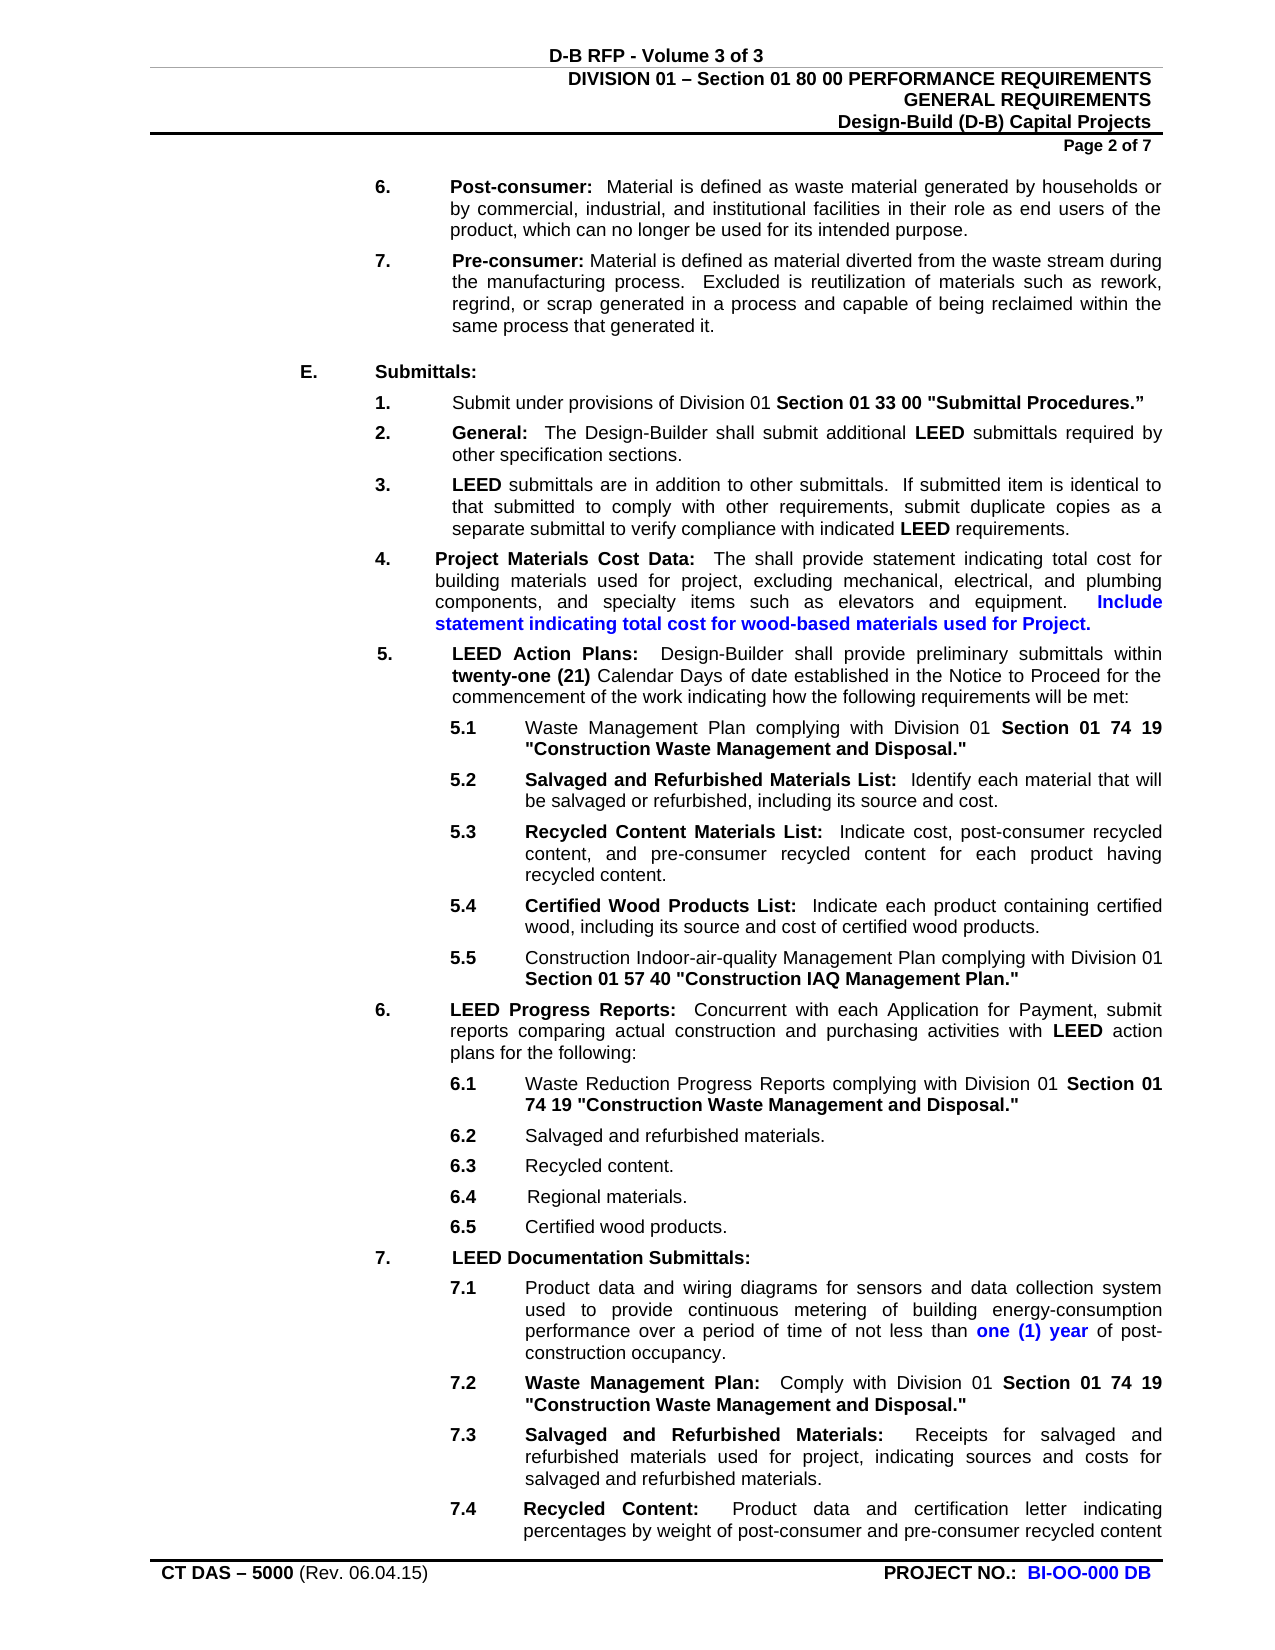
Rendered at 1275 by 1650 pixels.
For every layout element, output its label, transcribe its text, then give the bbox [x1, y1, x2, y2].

subtitle 5.5 Construction Indoor-air-quality Management Plan complying with Division 01 Section 01 57 40 "Construction IAQ Management Plan." [450, 947, 1162, 990]
subtitle 7.3 Salvaged and Refurbished Materials: Receipts for salvaged and refurbished materials used for project, indicating sources and costs for salvaged and refurbished materials. [450, 1424, 1162, 1489]
subtitle 7.2 Waste Management Plan: Comply with Division 01 Section 01 74 19 "Construction Waste Management and Disposal." [450, 1372, 1162, 1415]
subtitle 5. LEED Action Plans: Design-Builder shall provide preliminary submittals within twenty-one (21) Calendar Days of date established in the Notice to Proceed for the commencement of the work indicating how the following requirements will be met: [377, 643, 1162, 708]
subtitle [450, 1498, 1162, 1541]
subtitle 3. LEED submittals are in addition to other submittals. If submitted item is identical to that submitted to comply with other requirements, submit duplicate copies as a separate submittal to verify compliance with indicated LEED requirements. [375, 474, 1162, 539]
subtitle 2. General: The Design-Builder shall submit additional LEED submittals required by other specification sections. [375, 422, 1162, 465]
list 4. Project Materials Cost Data: The shall provide statement indicating total cost for building materials used for project, excluding mechanical, electrical, and plumbing components, and specialty items such as elevators and equipment. Include statement indicating total cost for wood-based materials used for Project. [375, 548, 1162, 634]
subtitle 1. Submit under provisions of Division 01 Section 01 33 00 "Submittal Procedures.” [375, 392, 1162, 413]
subtitle 6.4 Regional materials. [450, 1185, 1162, 1207]
subtitle 5.2 Salvaged and Refurbished Materials List: Identify each material that will be salvaged or refurbished, including its source and cost. [450, 769, 1162, 812]
subtitle 6.3 Recycled content. [450, 1155, 1162, 1176]
subtitle 5.3 Recycled Content Materials List: Indicate cost, post-consumer recycled content, and pre-consumer recycled content for each product having recycled content. [450, 821, 1162, 886]
subtitle 6. LEED Progress Reports: Concurrent with each Application for Payment, submit reports comparing actual construction and purchasing activities with LEED action plans for the following: [375, 999, 1162, 1063]
subtitle 6. Post-consumer: Material is defined as waste material generated by households or by commercial, industrial, and institutional facilities in their role as end users of the product, which can no longer be used for its intended purpose. [375, 176, 1162, 241]
subtitle 5.1 Waste Management Plan complying with Division 01 Section 01 74 19 "Construction Waste Management and Disposal." [450, 717, 1162, 760]
subtitle 7. Pre-consumer: Material is defined as material diverted from the waste stream during the manufacturing process. Excluded is reutilization of materials such as rework, regrind, or scrap generated in a process and capable of being reclaimed within the same process that generated it. [375, 250, 1162, 336]
subtitle 5.4 Certified Wood Products List: Indicate each product containing certified wood, including its source and cost of certified wood products. [450, 894, 1162, 938]
subtitle 6.2 Salvaged and refurbished materials. [450, 1124, 1162, 1146]
subtitle 6.1 Waste Reduction Progress Reports complying with Division 01 Section 01 74 19 "Construction Waste Management and Disposal." [450, 1072, 1162, 1115]
subtitle 7. LEED Documentation Submittals: [375, 1246, 1162, 1268]
subtitle E. Submittals: [300, 361, 1162, 383]
subtitle 6.5 Certified wood products. [450, 1216, 1162, 1237]
subtitle 7.1 Product data and wiring diagrams for sensors and data collection system used to provide continuous metering of building energy-consumption performance over a period of time of not less than one (1) year of post-construction occupancy. [450, 1277, 1162, 1363]
